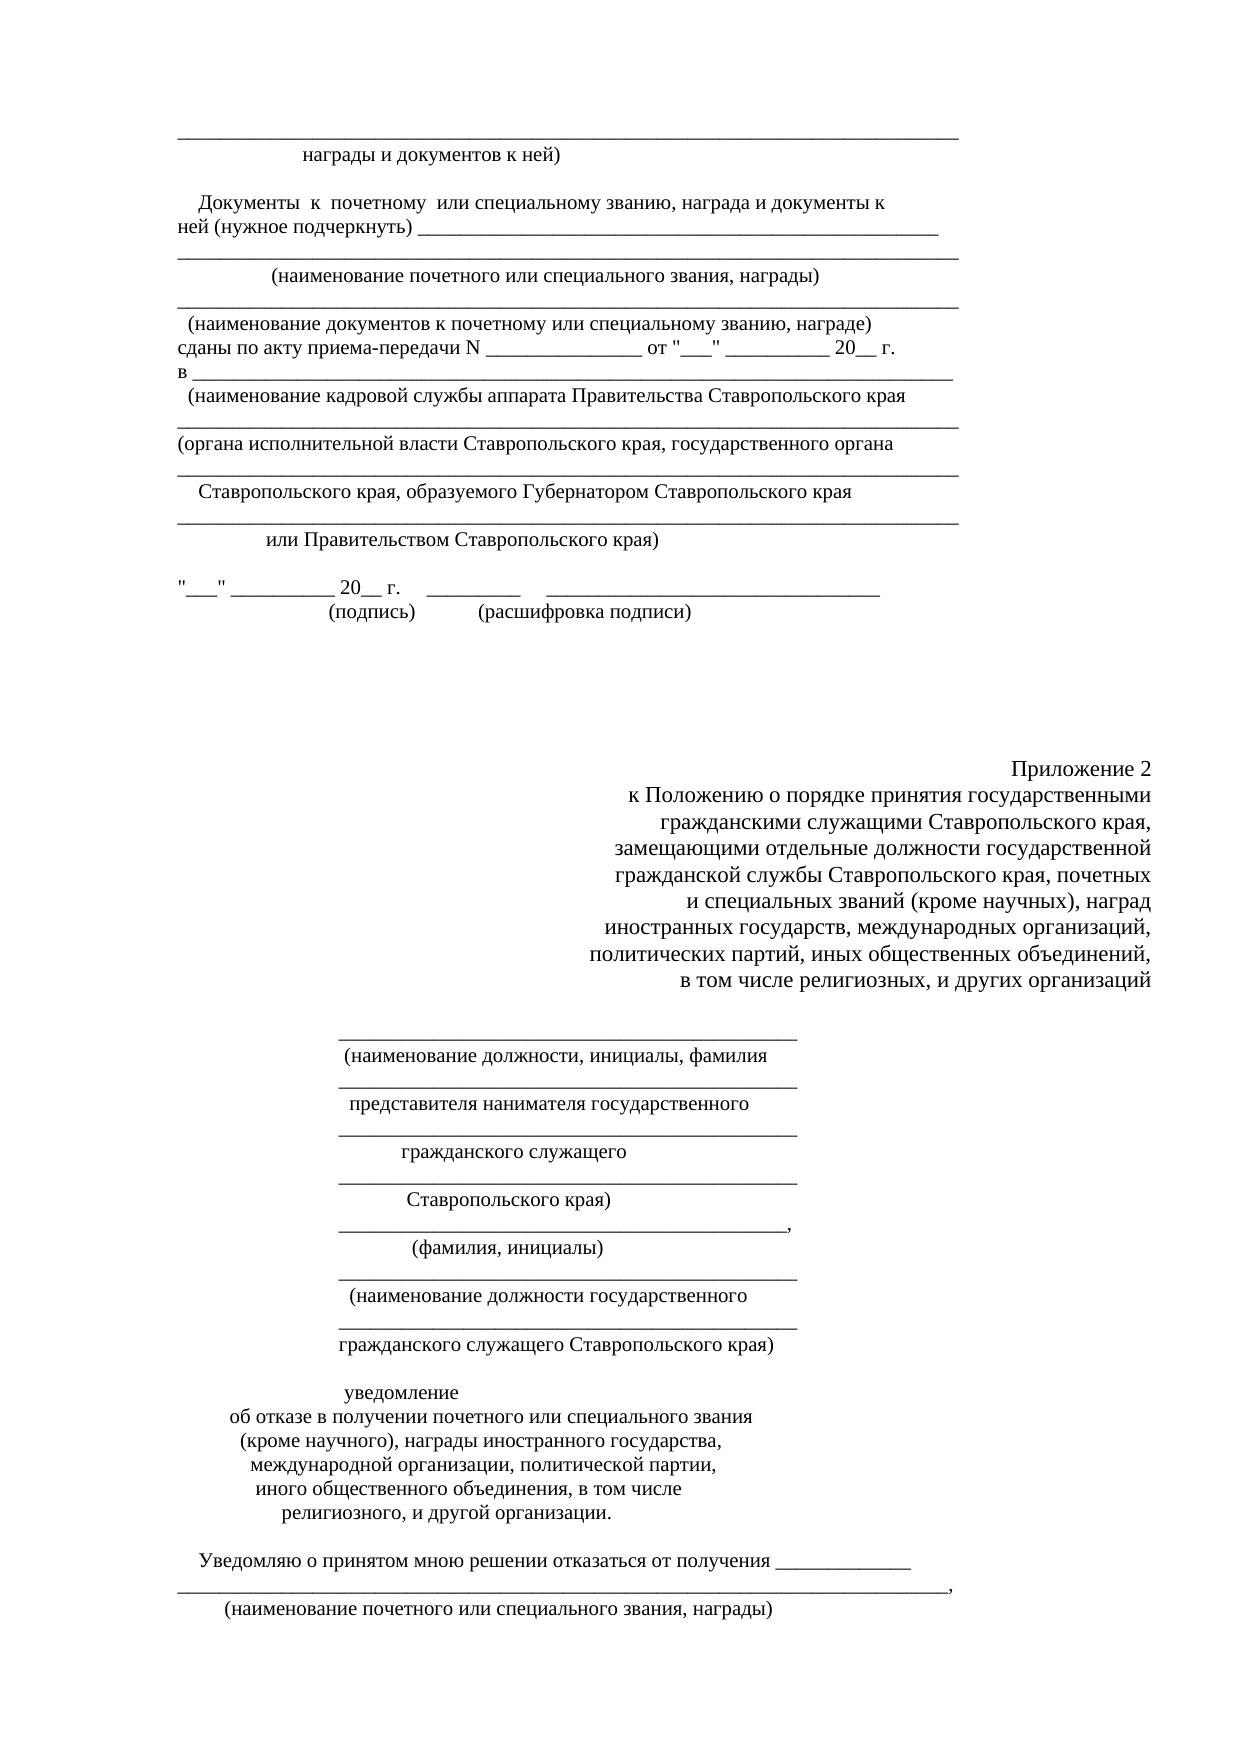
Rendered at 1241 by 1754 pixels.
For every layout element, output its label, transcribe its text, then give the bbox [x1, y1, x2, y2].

text и специальных званий (кроме научных), наград [177, 887, 1152, 913]
text политических партий, иных общественных объединений, [177, 940, 1152, 966]
text ___________________________________________________________________________ [177, 407, 1152, 431]
text (подпись) (расшифровка подписи) [177, 599, 1152, 623]
text гражданского служащего Ставропольского края) [177, 1332, 1152, 1356]
text (наименование должности государственного [177, 1283, 1152, 1307]
text представителя нанимателя государственного [177, 1091, 1152, 1115]
text международной организации, политической партии, [177, 1452, 1152, 1476]
text (наименование почетного или специального звания, награды) [177, 262, 1152, 287]
text ____________________________________________ [177, 1259, 1152, 1283]
text ____________________________________________ [177, 1115, 1152, 1139]
text религиозного, и другой организации. [177, 1500, 1152, 1524]
text гражданскими служащими Ставропольского края, [177, 808, 1152, 834]
text (наименование документов к почетному или специальному званию, награде) [177, 311, 1152, 335]
text (кроме научного), награды иностранного государства, [177, 1428, 1152, 1452]
text (органа исполнительной власти Ставропольского края, государственного органа [177, 431, 1152, 455]
text Уведомляю о принятом мною решении отказаться от получения _____________ [177, 1548, 1152, 1572]
text (наименование почетного или специального звания, награды) [177, 1596, 1152, 1620]
text гражданской службы Ставропольского края, почетных [177, 861, 1152, 887]
text ____________________________________________ [177, 1019, 1152, 1043]
text ____________________________________________ [177, 1163, 1152, 1187]
text Документы к почетному или специальному званию, награда и документы к [177, 190, 1152, 214]
text ___________________________________________, [177, 1211, 1152, 1235]
text иного общественного объединения, в том числе [177, 1476, 1152, 1500]
text гражданского служащего [177, 1139, 1152, 1163]
text __________________________________________________________________________, [177, 1572, 1152, 1596]
text (фамилия, инициалы) [177, 1235, 1152, 1259]
text сданы по акту приема-передачи N _______________ от "___" __________ 20__ г. [177, 335, 1152, 359]
text награды и документов к ней) [177, 142, 1152, 166]
text ___________________________________________________________________________ [177, 287, 1152, 311]
text Ставропольского края, образуемого Губернатором Ставропольского края [177, 479, 1152, 503]
text ней (нужное подчеркнуть) __________________________________________________ [177, 214, 1152, 238]
text (наименование должности, инициалы, фамилия [177, 1043, 1152, 1067]
text замещающими отдельные должности государственной [177, 834, 1152, 861]
text ____________________________________________ [177, 1067, 1152, 1091]
text "___" __________ 20__ г. _________ ________________________________ [177, 575, 1152, 599]
text ___________________________________________________________________________ [177, 503, 1152, 527]
text к Положению о порядке принятия государственными [177, 782, 1152, 808]
text (наименование кадровой службы аппарата Правительства Ставропольского края [177, 383, 1152, 407]
text об отказе в получении почетного или специального звания [177, 1404, 1152, 1428]
text в том числе религиозных, и других организаций [177, 966, 1152, 992]
text уведомление [177, 1380, 1152, 1404]
text иностранных государств, международных организаций, [177, 913, 1152, 940]
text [177, 118, 1152, 142]
text Ставропольского края) [177, 1187, 1152, 1211]
text или Правительством Ставропольского края) [177, 527, 1152, 551]
text в _________________________________________________________________________ [177, 359, 1152, 383]
text ____________________________________________ [177, 1307, 1152, 1332]
text Приложение 2 [177, 755, 1152, 782]
text ___________________________________________________________________________ [177, 238, 1152, 262]
text ___________________________________________________________________________ [177, 455, 1152, 479]
